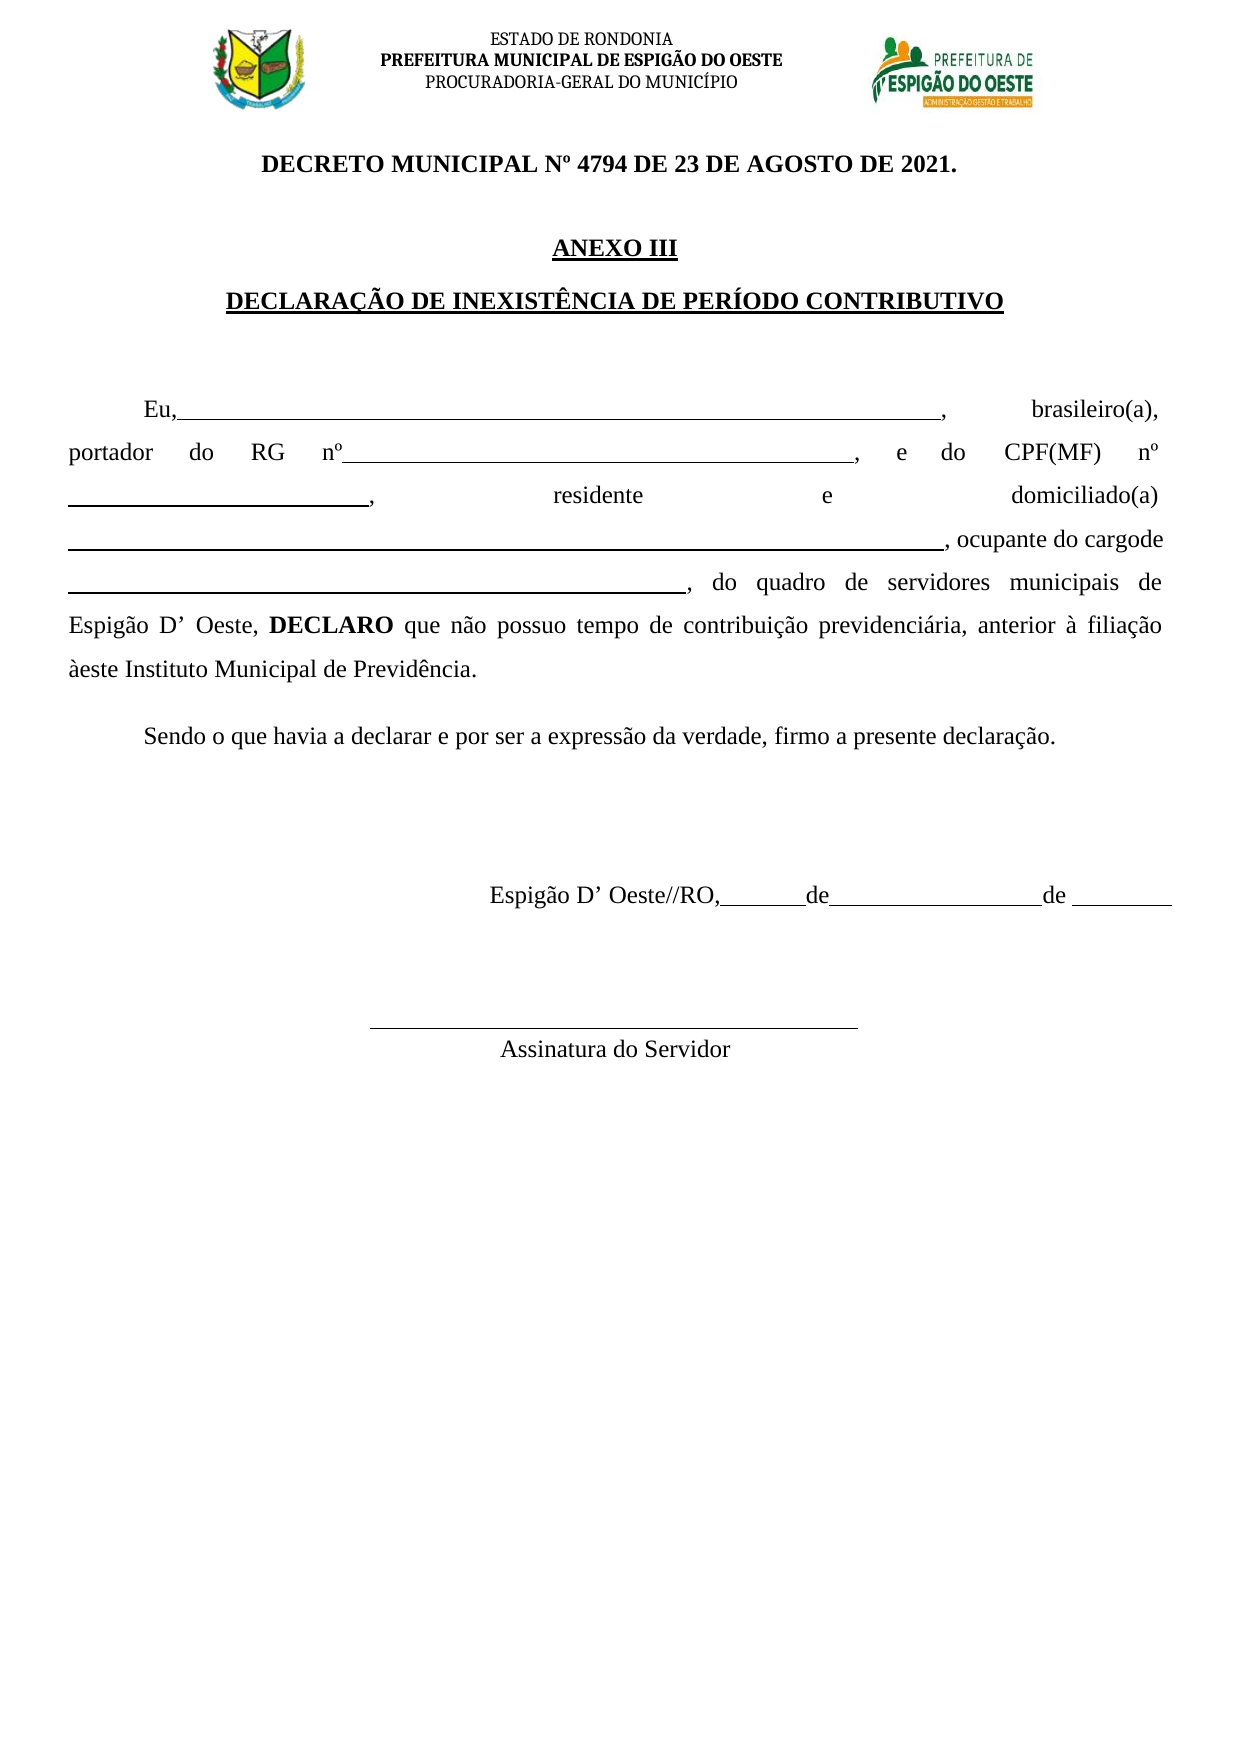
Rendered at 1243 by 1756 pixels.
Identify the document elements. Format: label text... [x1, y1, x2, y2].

text , ocupante do cargode [68, 524, 1199, 553]
picture [212, 29, 306, 110]
text , residente e domiciliado(a) [68, 480, 1199, 509]
text ANEXO III [90, 233, 1140, 262]
subtitle DECRETO MUNICIPAL Nº 4794 DE 23 DE AGOSTO DE 2021. [78, 149, 1140, 178]
text , do quadro de servidores municipais de Espigão D’ Oeste, DECLARO que não possuo tempo de contribuição previdenciária, anterior à filiação àeste Instituto Municipal de Previdência. [68, 567, 1162, 682]
picture [861, 28, 1043, 114]
text Assinatura do Servidor [90, 1029, 1140, 1063]
text Eu, , brasileiro(a), portador do RG nº , e do CPF(MF) nº [68, 394, 1160, 466]
text Espigão D’ Oeste//RO, de de [489, 880, 1199, 908]
text Sendo o que havia a declarar e por ser a expressão da verdade, firmo a presente declaração. [143, 721, 1199, 749]
subtitle DECLARAÇÃO DE INEXISTÊNCIA DE PERÍODO CONTRIBUTIVO [90, 286, 1140, 315]
